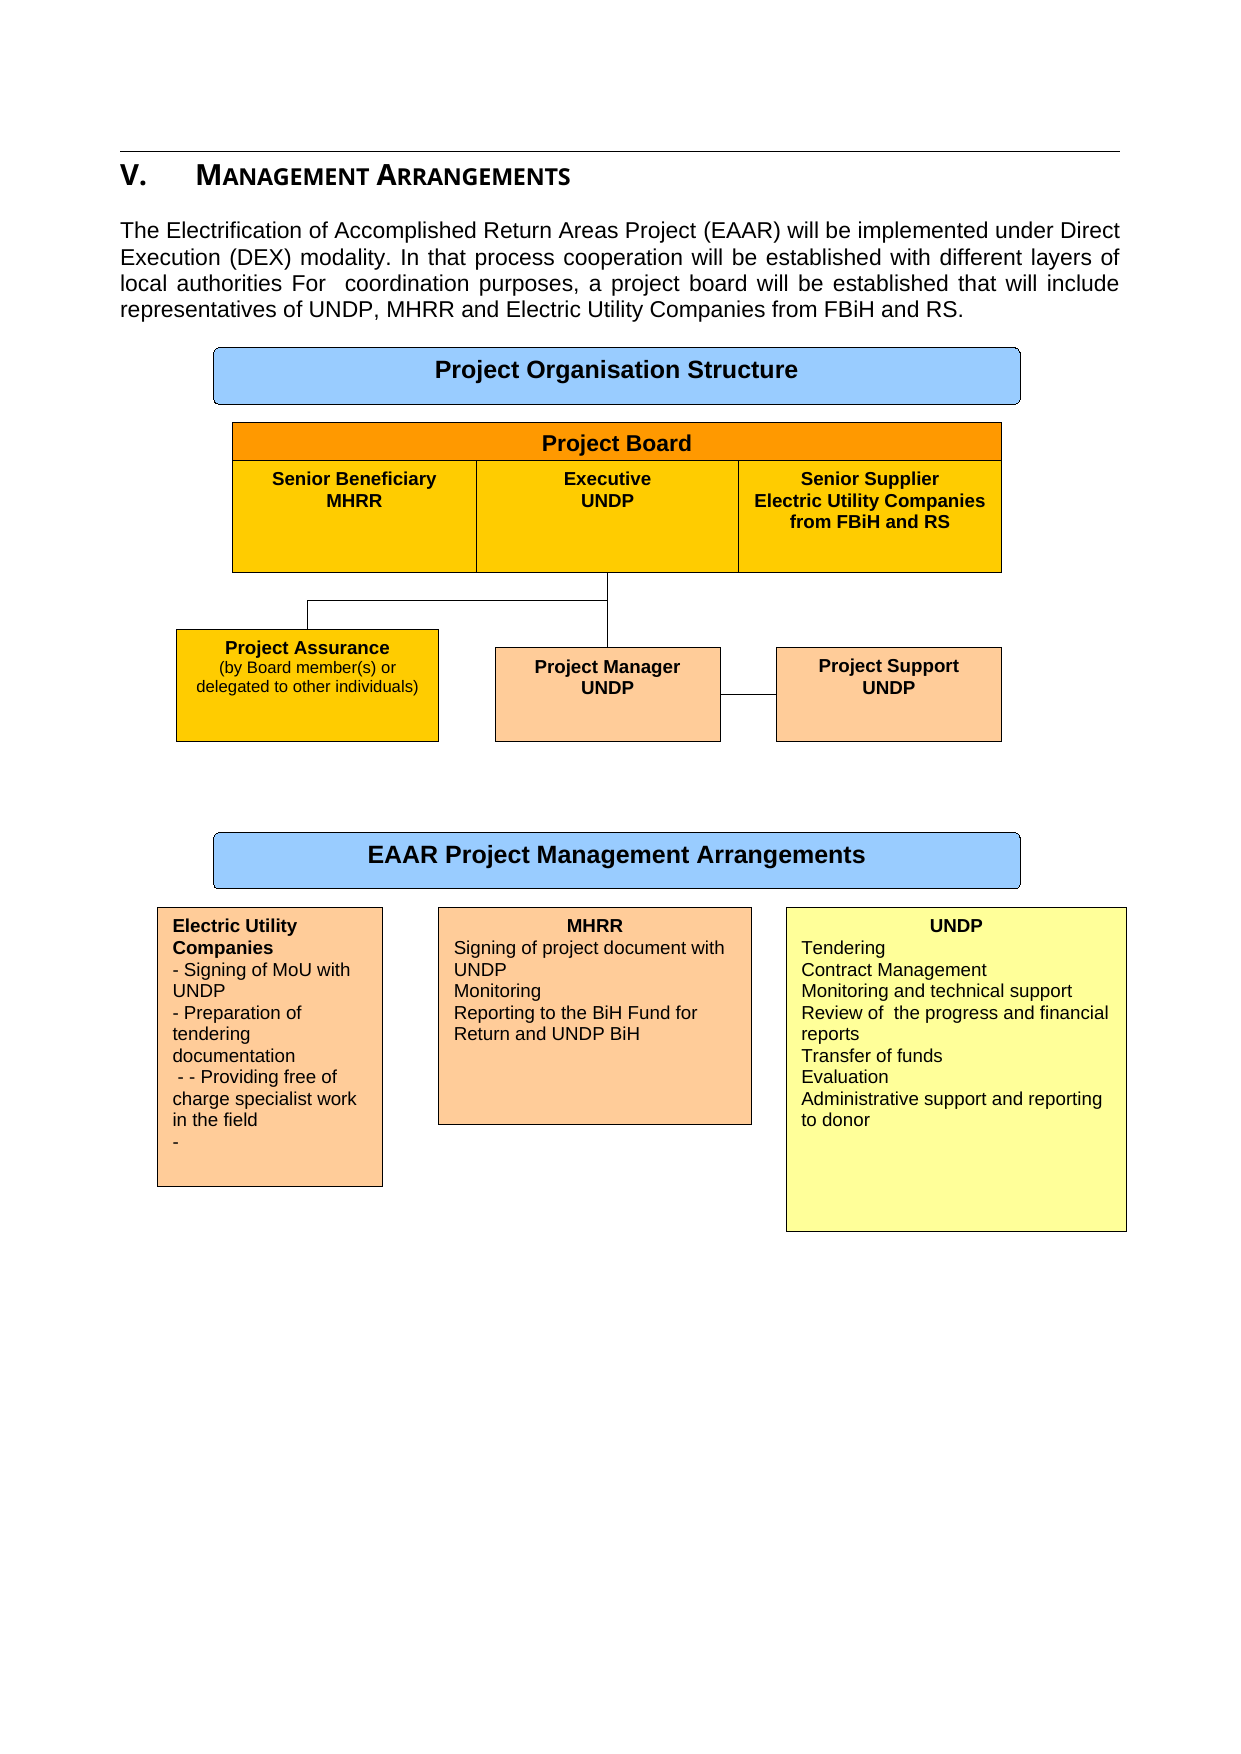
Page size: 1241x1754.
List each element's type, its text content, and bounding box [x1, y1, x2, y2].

text The Electrification of Accomplished Return Areas Project (EAAR) will be implemented under Direct Execution (DEX) modality. In that process cooperation will be established with different layers of local authorities For coordination purposes, a project board will be established that will include representatives of UNDP, MHRR and Electric Utility Companies from FBiH and RS. [120, 217, 1120, 323]
subtitle Management Arrangements [120, 152, 1120, 194]
